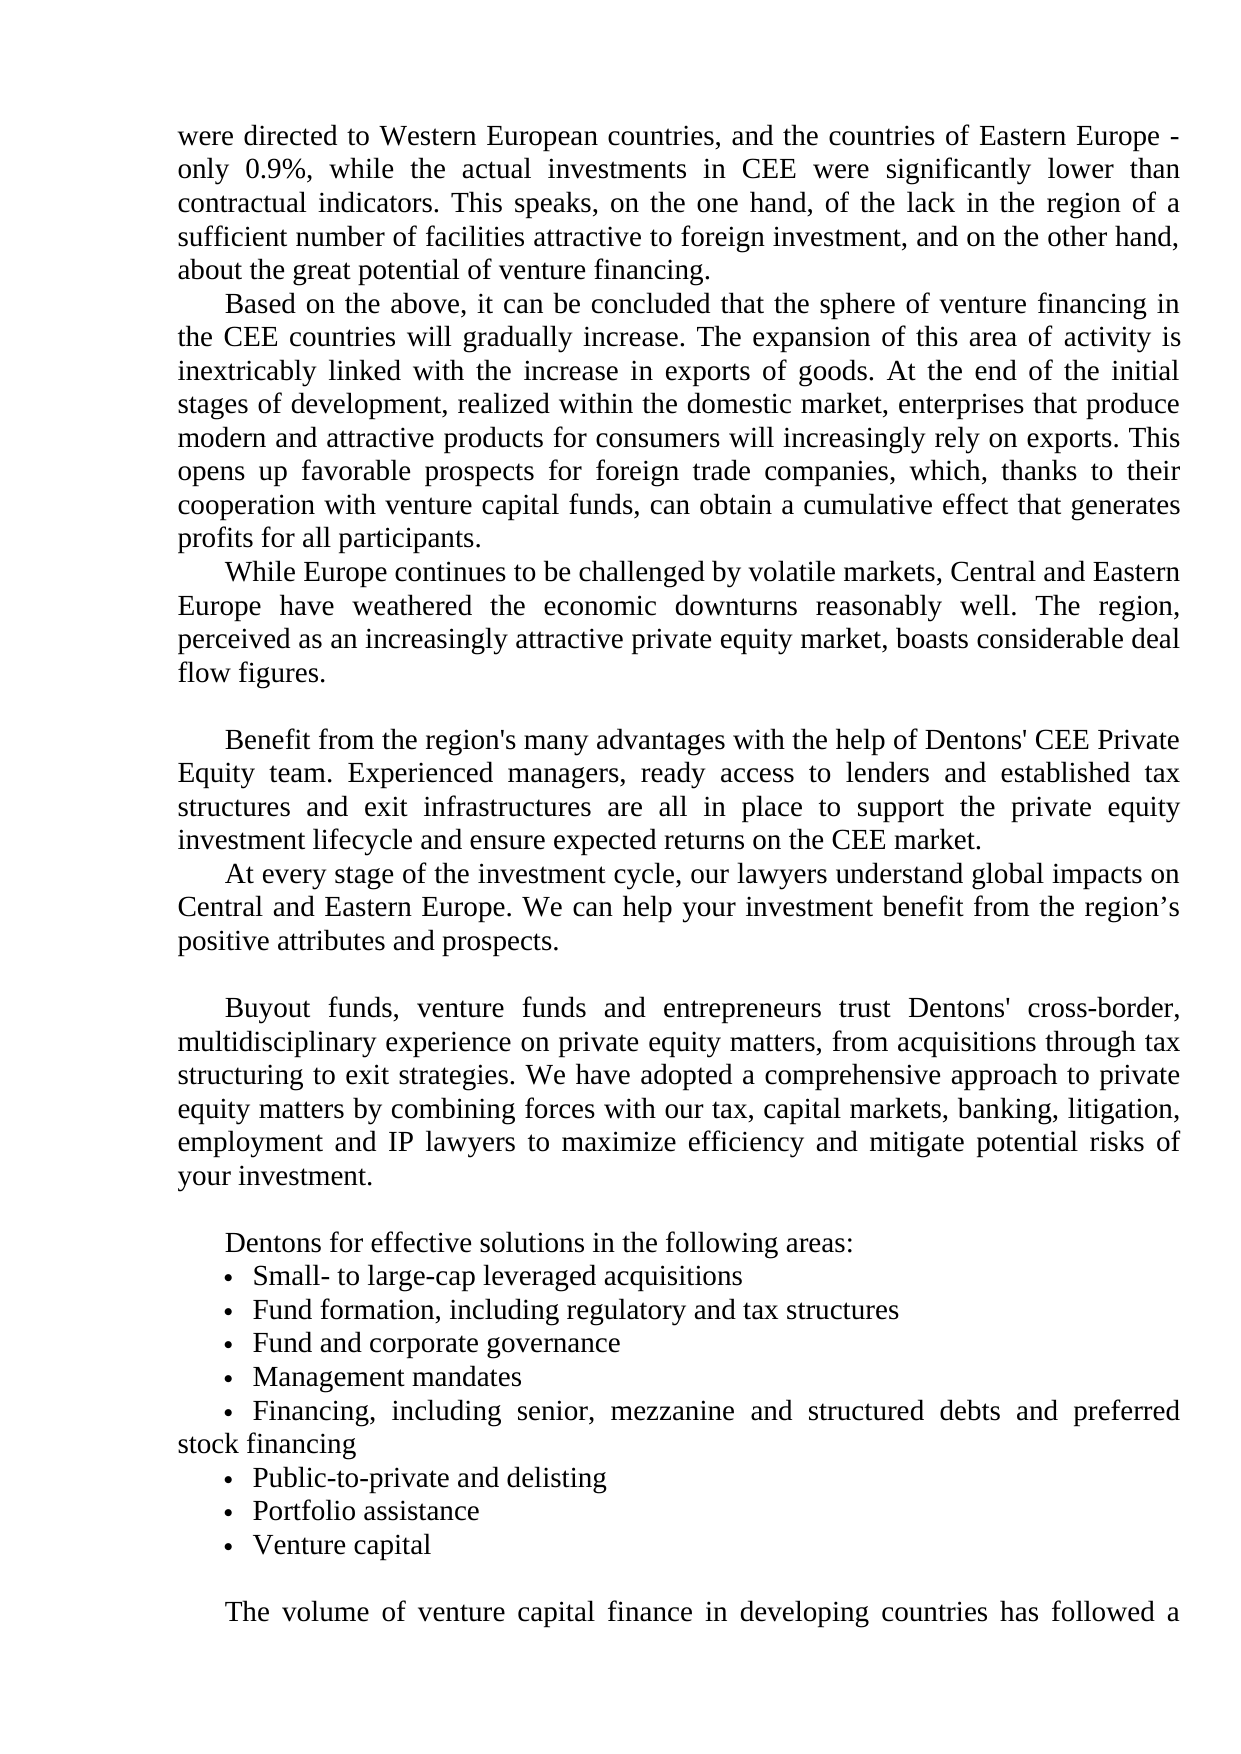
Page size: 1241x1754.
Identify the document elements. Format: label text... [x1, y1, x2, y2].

text Benefit from the region's many advantages with the help of Dentons' CEE Private Equity team. Experienced managers, ready access to lenders and established tax structures and exit infrastructures are all in place to support the private equity investment lifecycle and ensure expected returns on the CEE market. [177, 722, 1181, 856]
list Venture capital [177, 1527, 1181, 1560]
text Buyout funds, venture funds and entrepreneurs trust Dentons' cross-border, multidisciplinary experience on private equity matters, from acquisitions through tax structuring to exit strategies. We have adopted a comprehensive approach to private equity matters by combining forces with our tax, capital markets, banking, litigation, employment and IP lawyers to maximize efficiency and mitigate potential risks of your investment. [177, 990, 1181, 1191]
list Fund formation, including regulatory and tax structures [177, 1292, 1181, 1326]
list Portfolio assistance [177, 1493, 1181, 1527]
list Fund and corporate governance [177, 1326, 1181, 1359]
text Based on the above, it can be concluded that the sphere of venture financing in the CEE countries will gradually increase. The expansion of this area of ​​activity is inextricably linked with the increase in exports of goods. At the end of the initial stages of development, realized within the domestic market, enterprises that produce modern and attractive products for consumers will increasingly rely on exports. This opens up favorable prospects for foreign trade companies, which, thanks to their cooperation with venture capital funds, can obtain a cumulative effect that generates profits for all participants. [177, 286, 1181, 554]
text At every stage of the investment cycle, our lawyers understand global impacts on Central and Eastern Europe. We can help your investment benefit from the region’s positive attributes and prospects. [177, 856, 1181, 957]
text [177, 118, 1181, 286]
text While Europe continues to be challenged by volatile markets, Central and Eastern Europe have weathered the economic downturns reasonably well. The region, perceived as an increasingly attractive private equity market, boasts considerable deal flow figures. [177, 554, 1181, 688]
list Management mandates [177, 1359, 1181, 1393]
text Dentons for effective solutions in the following areas: [177, 1225, 1181, 1258]
list Small- to large-cap leveraged acquisitions [177, 1258, 1181, 1292]
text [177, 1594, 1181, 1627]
list Public-to-private and delisting [177, 1460, 1181, 1493]
list Financing, including senior, mezzanine and structured debts and preferred stock financing [177, 1393, 1181, 1460]
